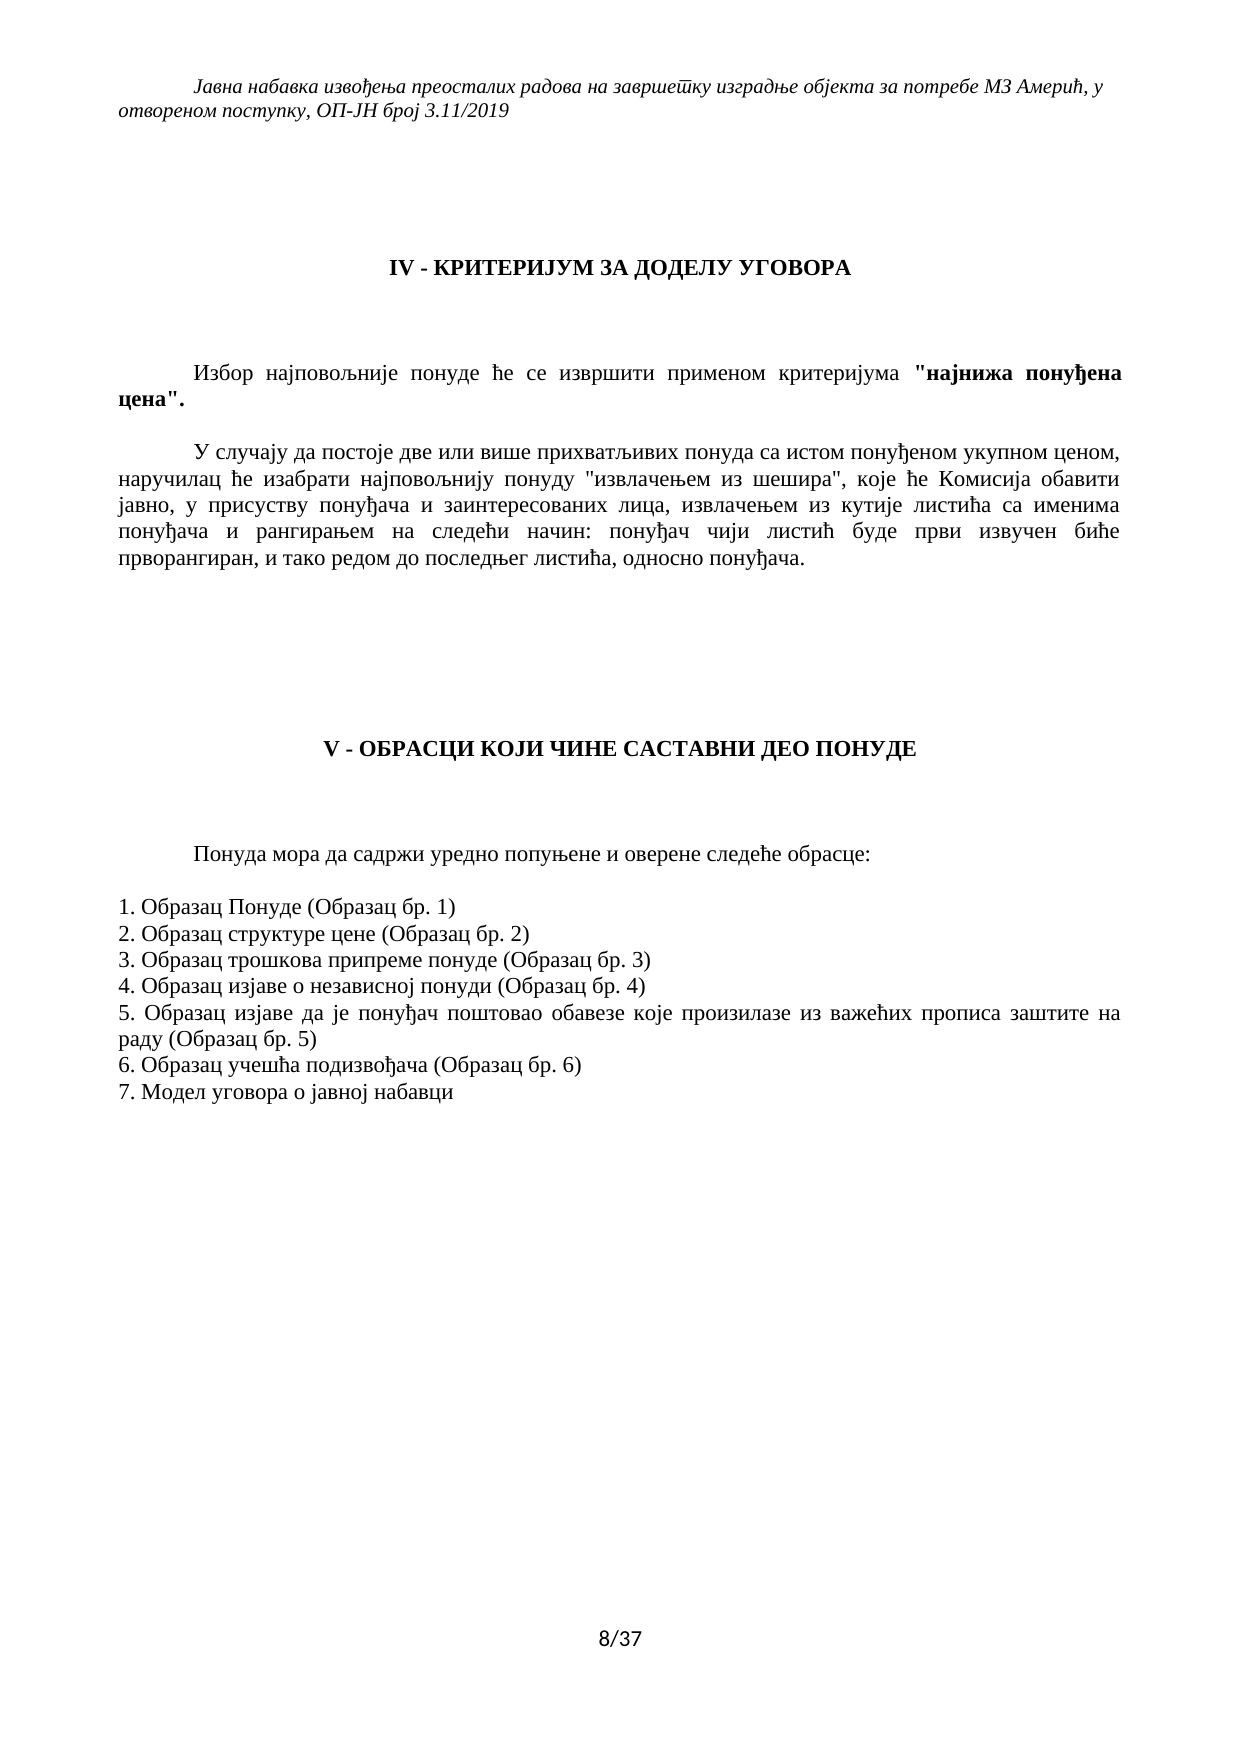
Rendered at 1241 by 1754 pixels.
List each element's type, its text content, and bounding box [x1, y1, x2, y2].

text 5. Образац изјаве да је понуђач поштовао обавезе које произилазе из важећих прописа заштите на раду (Образац бр. 5) [118, 999, 1122, 1051]
text V - ОБРАСЦИ КОЈИ ЧИНЕ САСТАВНИ ДЕО ПОНУДЕ [118, 735, 1122, 761]
text Понуда мора да садржи уредно попуњене и оверене следеће обрасце: [118, 841, 1122, 867]
text IV - КРИТЕРИЈУМ ЗА ДОДЕЛУ УГОВОРА [118, 254, 1122, 280]
text 3. Образац трошкова припреме понуде (Образац бр. 3) [118, 946, 1122, 972]
text 2. Образац структуре цене (Образац бр. 2) [118, 919, 1122, 946]
text У случају да постоје две или више прихватљивих понуда са истом понуђеном укупном ценом, наручилац ће изабрати најповољнију понуду "извлачењем из шешира", које ће Комисија обавити јавно, у присуству понуђача и заинтересованих лица, извлачењем из кутије листића са именима понуђача и рангирањем на следећи начин: понуђач чији листић буде први извучен биће прворангиран, и тако редом до последњег листића, односно понуђача. [118, 438, 1122, 570]
text 4. Образац изјаве о независној понуди (Образац бр. 4) [118, 972, 1122, 999]
text 7. Модел уговора о јавној набавци [118, 1078, 1122, 1104]
text 1. Образац Понуде (Образац бр. 1) [118, 893, 1122, 919]
text Избор најповољније понуде ће се извршити применом критеријума "најнижа понуђена цена". [118, 359, 1122, 412]
text 6. Образац учешћа подизвођача (Образац бр. 6) [118, 1051, 1122, 1078]
